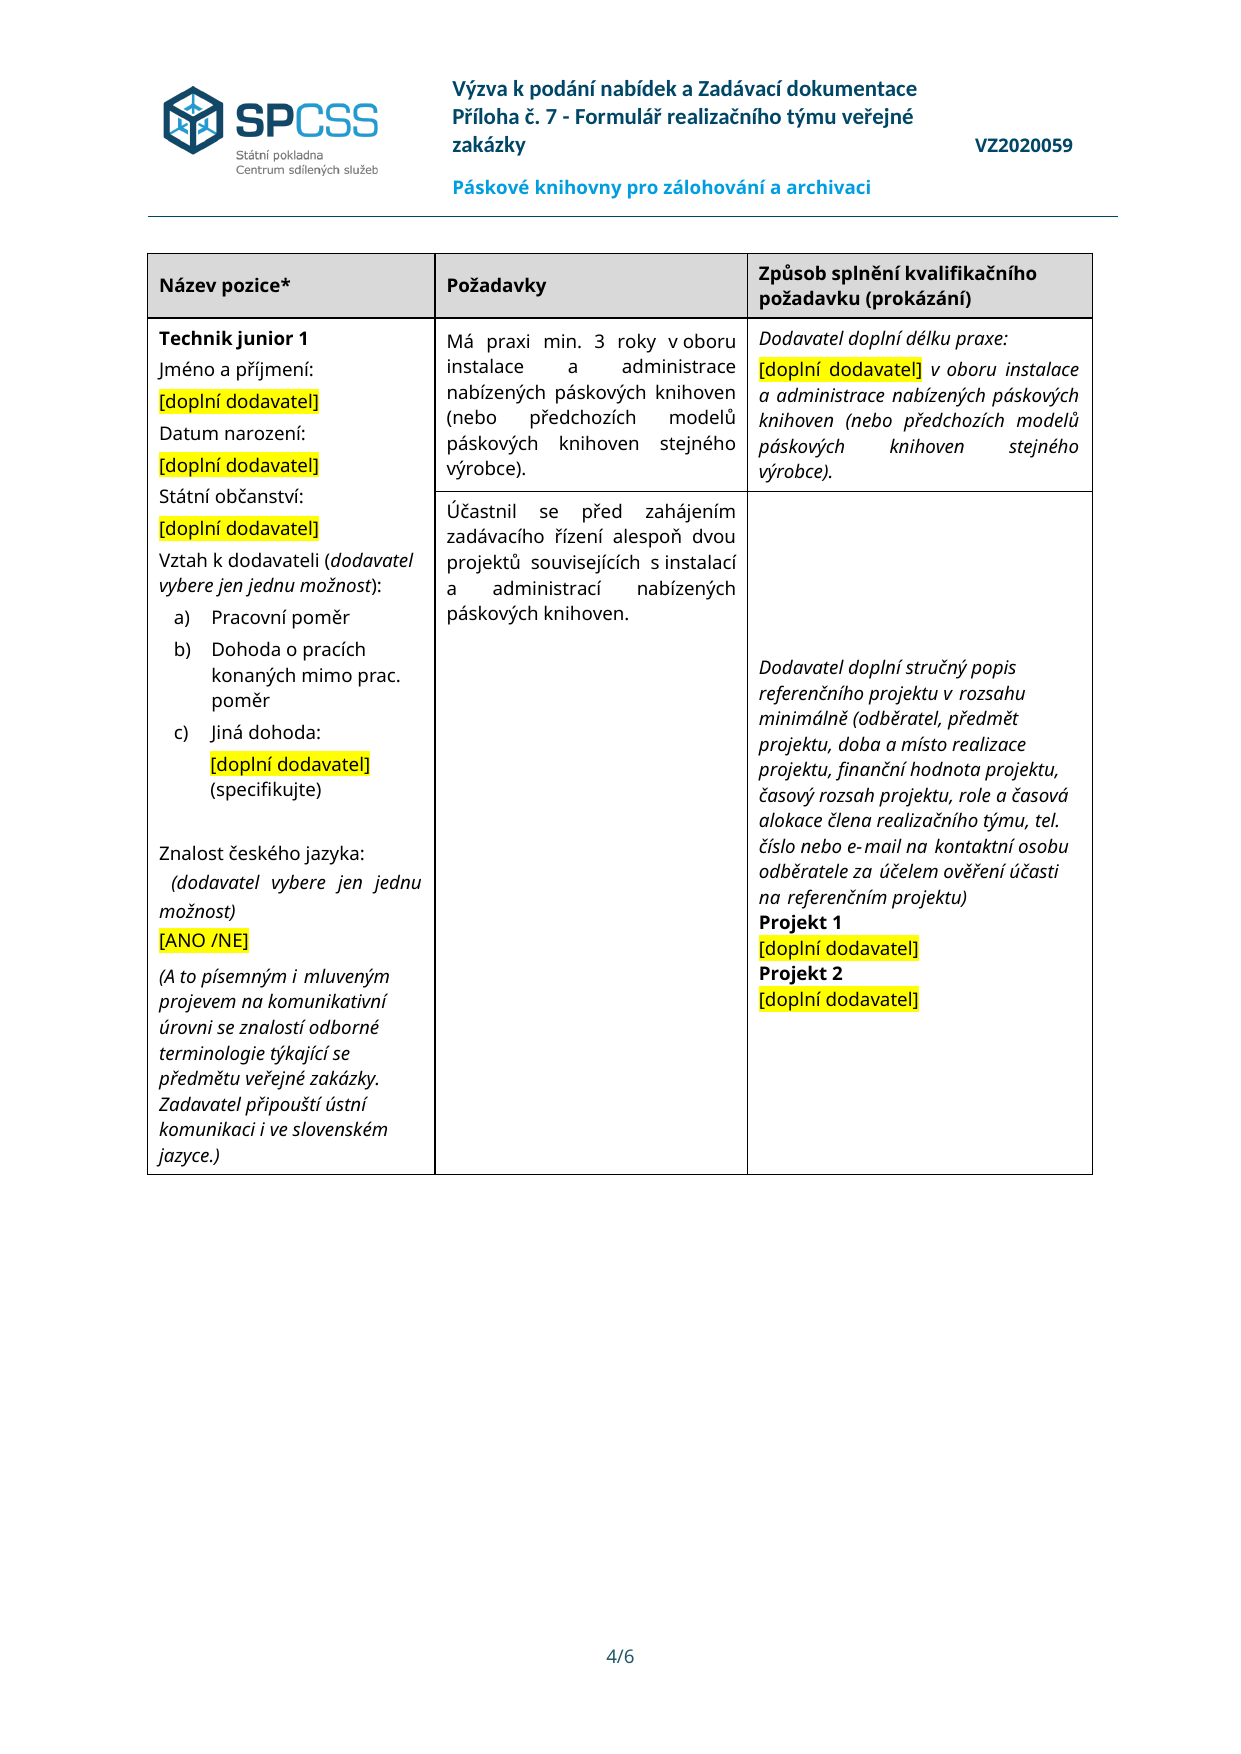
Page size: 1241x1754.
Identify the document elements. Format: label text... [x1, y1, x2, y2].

table_header Požadavky [436, 254, 747, 317]
table_cell Technik junior 1 Jméno a příjmení: [doplní dodavatel] Datum narození: [doplní dodavatel] Státní občanství: [doplní dodavatel] Vztah k dodavateli (dodavatel vybere jen jednu možnost): Pracovní poměr Dohoda o pracích konaných mimo prac. poměr Jiná dohoda: [doplní dodavatel] (specifikujte) Znalost českého jazyka: (dodavatel vybere jen jednu možnost) [ANO /NE] (A to písemným i mluveným projevem na komunikativní úrovni se znalostí odborné terminologie týkající se předmětu veřejné zakázky. Zadavatel připouští ústní komunikaci i ve slovenském jazyce.) [148, 319, 434, 1174]
table_cell Účastnil se před zahájením zadávacího řízení alespoň dvou projektů souvisejících s instalací a administrací nabízených páskových knihoven. [436, 492, 747, 1174]
picture [163, 86, 378, 176]
table_cell Dodavatel doplní stručný popis referenčního projektu v rozsahu minimálně (odběratel, předmět projektu, doba a místo realizace projektu, finanční hodnota projektu, časový rozsah projektu, role a časová alokace člena realizačního týmu, tel. číslo nebo e-mail na kontaktní osobu odběratele za účelem ověření účasti na referenčním projektu) Projekt 1 [doplní dodavatel] Projekt 2 [doplní dodavatel] [748, 492, 1092, 1174]
table_cell Dodavatel doplní délku praxe: [doplní dodavatel] v oboru instalace a administrace nabízených páskových knihoven (nebo předchozích modelů páskových knihoven stejného výrobce). [748, 319, 1092, 491]
table_header Název pozice* [148, 254, 434, 317]
table_cell Má praxi min. 3 roky v oboru instalace a administrace nabízených páskových knihoven (nebo předchozích modelů páskových knihoven stejného výrobce). [436, 319, 747, 491]
table_header Způsob splnění kvalifikačního požadavku (prokázání) [748, 254, 1092, 317]
